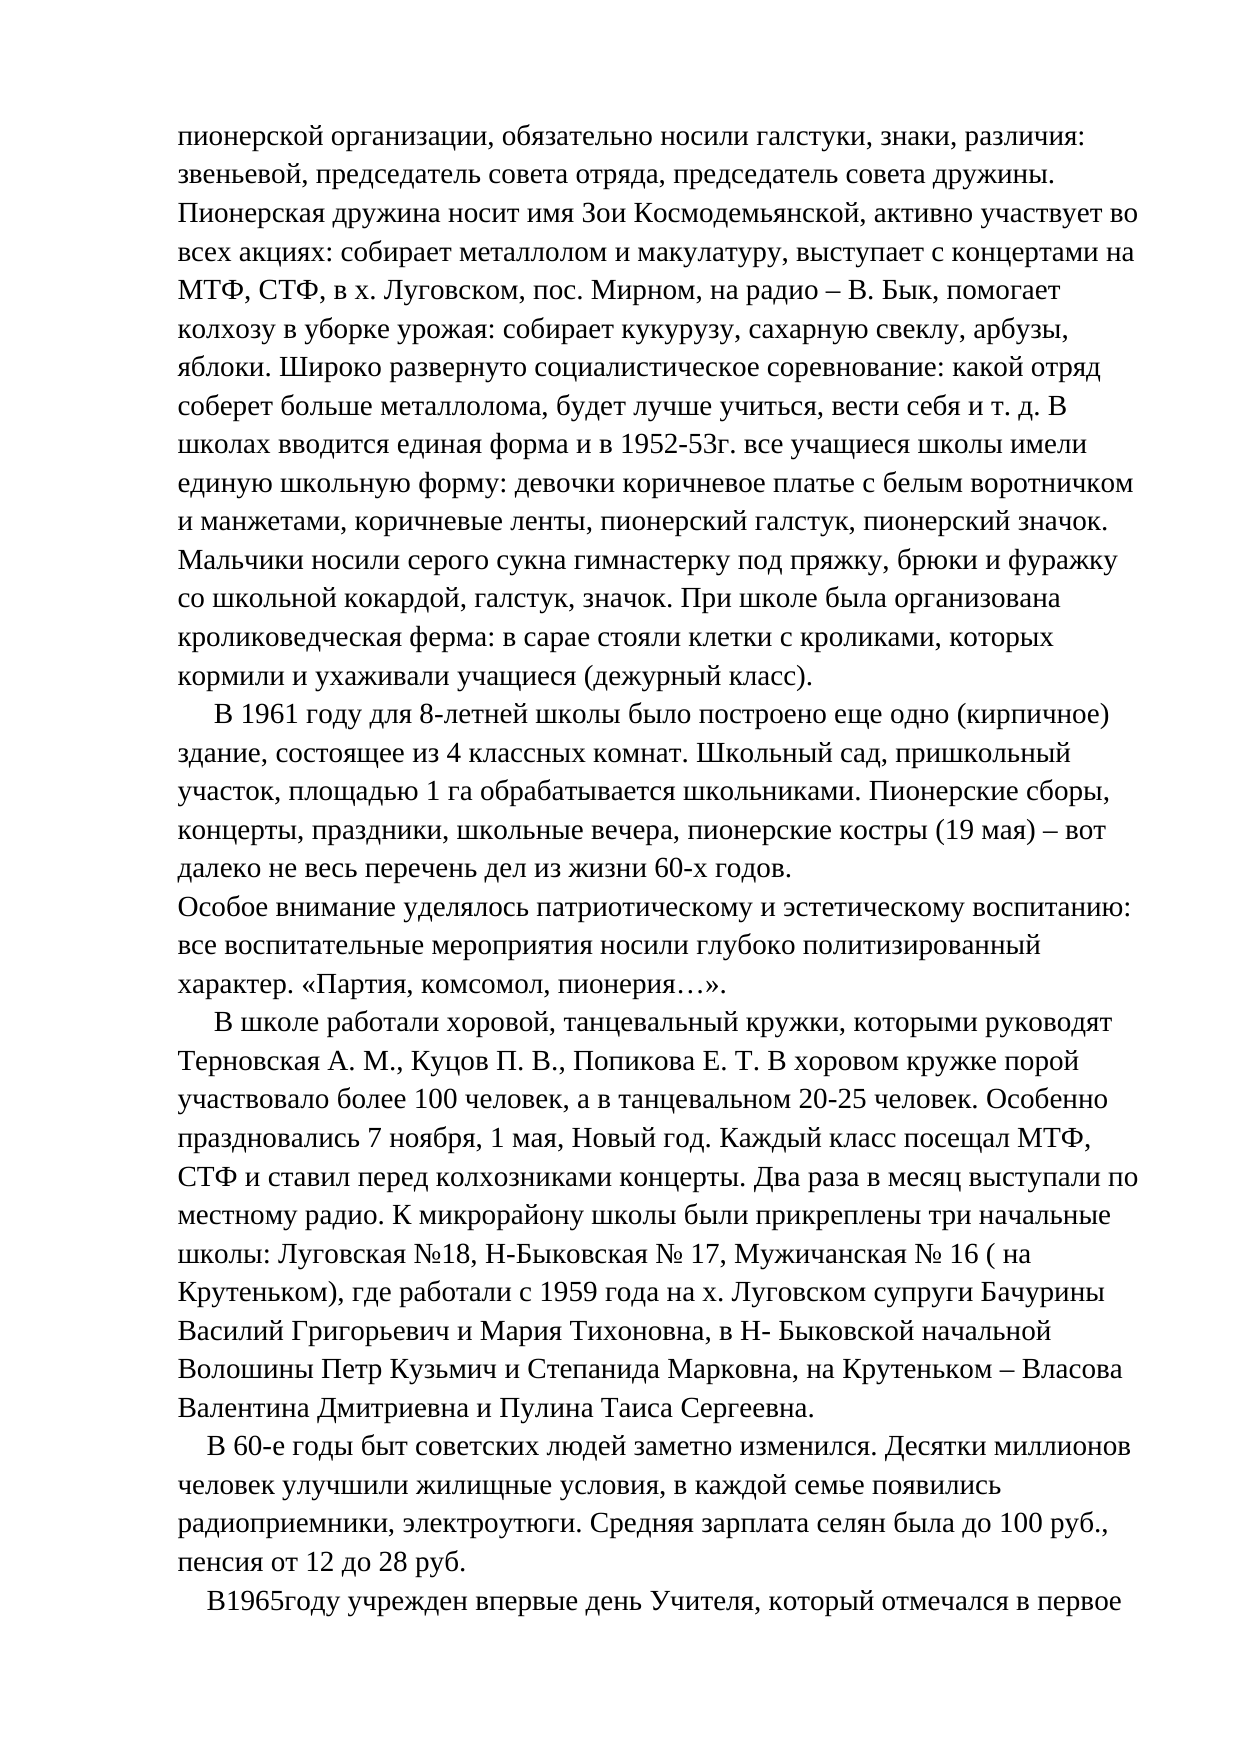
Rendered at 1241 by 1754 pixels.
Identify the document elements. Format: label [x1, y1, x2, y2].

text [177, 118, 1152, 1616]
